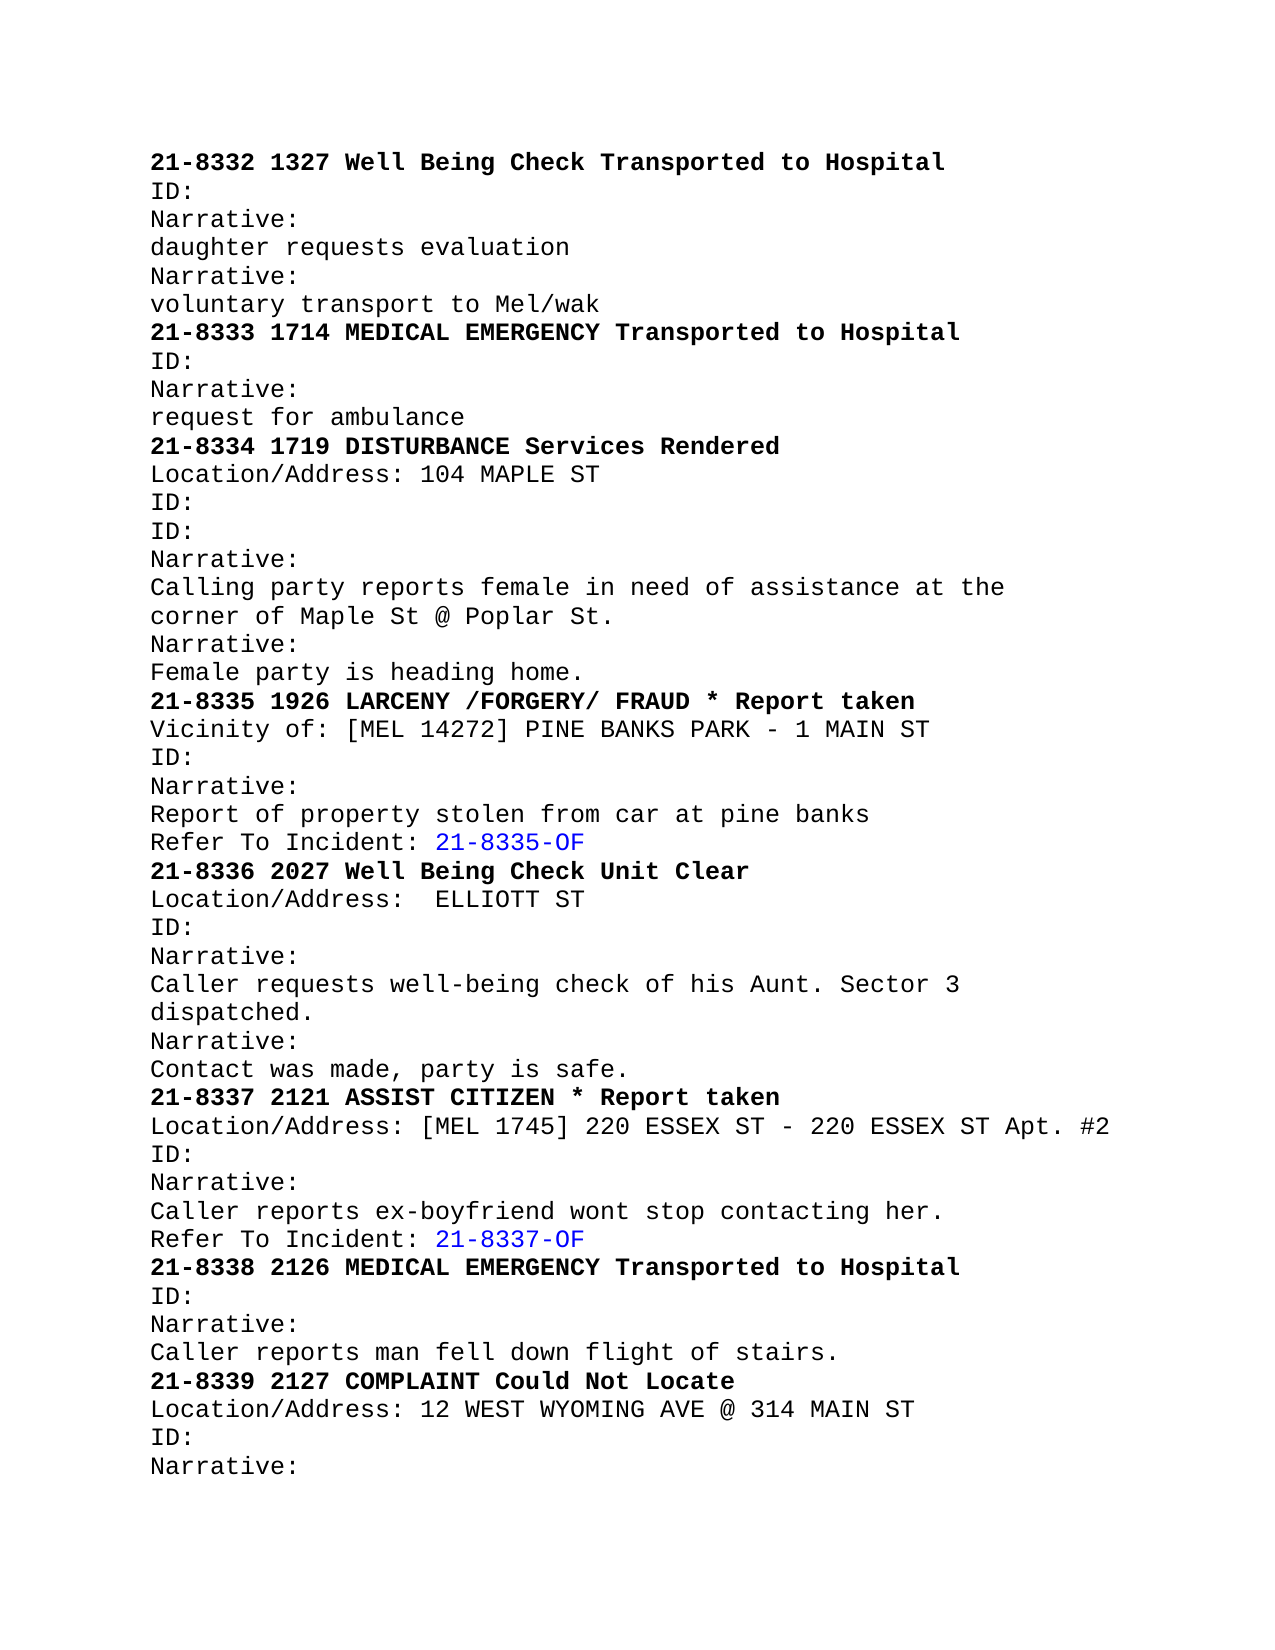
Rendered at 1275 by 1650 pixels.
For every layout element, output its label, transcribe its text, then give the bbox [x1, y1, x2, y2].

text ID: [150, 1425, 1125, 1453]
text Narrative: [150, 773, 1125, 802]
text Narrative: [150, 263, 1125, 292]
text 21-8332 1327 Well Being Check Transported to Hospital [150, 150, 1125, 178]
text Location/Address: ELLIOTT ST [150, 887, 1125, 915]
text Location/Address: 104 MAPLE ST [150, 462, 1125, 490]
text Narrative: [150, 1028, 1125, 1057]
text Vicinity of: [MEL 14272] PINE BANKS PARK - 1 MAIN ST [150, 717, 1125, 745]
text Narrative: [150, 207, 1125, 235]
text 21-8336 2027 Well Being Check Unit Clear [150, 858, 1125, 887]
text 21-8339 2127 COMPLAINT Could Not Locate [150, 1368, 1125, 1397]
text ID: [150, 1142, 1125, 1170]
text 21-8337 2121 ASSIST CITIZEN * Report taken [150, 1085, 1125, 1113]
text Narrative: [150, 632, 1125, 660]
text Female party is heading home. [150, 660, 1125, 688]
text daughter requests evaluation [150, 235, 1125, 263]
text ID: [150, 745, 1125, 773]
text Calling party reports female in need of assistance at the [150, 575, 1125, 603]
text voluntary transport to Mel/wak [150, 292, 1125, 320]
text Narrative: [150, 547, 1125, 575]
text ID: [150, 348, 1125, 377]
text ID: [150, 915, 1125, 943]
text Narrative: [150, 377, 1125, 405]
text Contact was made, party is safe. [150, 1057, 1125, 1085]
text 21-8338 2126 MEDICAL EMERGENCY Transported to Hospital [150, 1255, 1125, 1283]
text Report of property stolen from car at pine banks [150, 802, 1125, 830]
text Caller reports man fell down flight of stairs. [150, 1340, 1125, 1368]
text dispatched. [150, 1000, 1125, 1028]
text Location/Address: 12 WEST WYOMING AVE @ 314 MAIN ST [150, 1397, 1125, 1425]
text request for ambulance [150, 405, 1125, 433]
text Refer To Incident: 21-8335-OF [150, 830, 1125, 858]
text Caller reports ex-boyfriend wont stop contacting her. [150, 1198, 1125, 1227]
text 21-8335 1926 LARCENY /FORGERY/ FRAUD * Report taken [150, 688, 1125, 717]
text ID: [150, 490, 1125, 518]
text Narrative: [150, 1453, 1125, 1482]
text ID: [150, 1283, 1125, 1312]
text Caller requests well-being check of his Aunt. Sector 3 [150, 972, 1125, 1000]
text 21-8333 1714 MEDICAL EMERGENCY Transported to Hospital [150, 320, 1125, 348]
text Location/Address: [MEL 1745] 220 ESSEX ST - 220 ESSEX ST Apt. #2 [150, 1113, 1125, 1142]
text Narrative: [150, 1170, 1125, 1198]
text corner of Maple St @ Poplar St. [150, 603, 1125, 632]
text ID: [150, 178, 1125, 207]
text ID: [150, 518, 1125, 547]
text Narrative: [150, 943, 1125, 972]
text 21-8334 1719 DISTURBANCE Services Rendered [150, 433, 1125, 462]
text Refer To Incident: 21-8337-OF [150, 1227, 1125, 1255]
text Narrative: [150, 1312, 1125, 1340]
